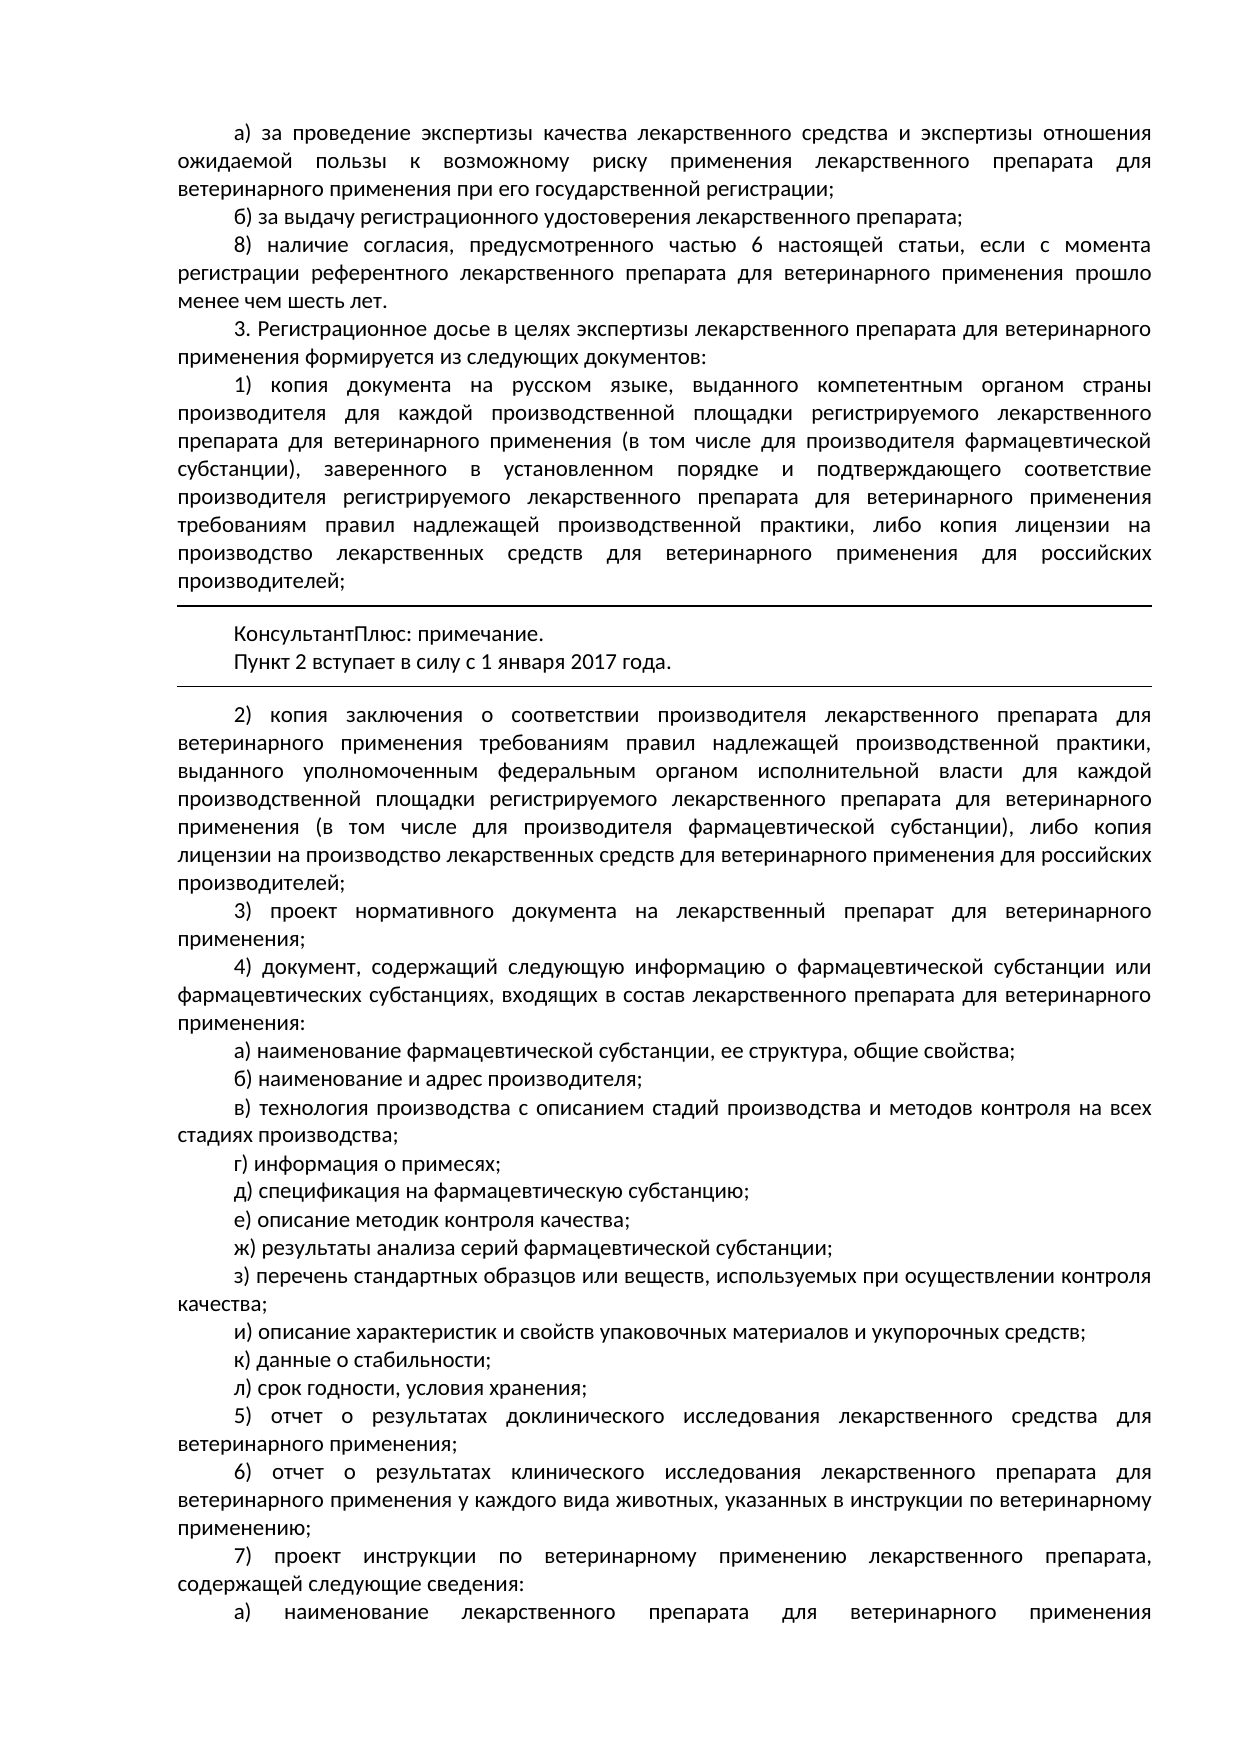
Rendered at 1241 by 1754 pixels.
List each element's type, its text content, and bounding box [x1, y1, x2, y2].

text 5) отчет о результатах доклинического исследования лекарственного средства для ветеринарного применения; [177, 1401, 1152, 1457]
text 2) копия заключения о соответствии производителя лекарственного препарата для ветеринарного применения требованиям правил надлежащей производственной практики, выданного уполномоченным федеральным органом исполнительной власти для каждой производственной площадки регистрируемого лекарственного препарата для ветеринарного применения (в том числе для производителя фармацевтической субстанции), либо копия лицензии на производство лекарственных средств для ветеринарного применения для российских производителей; [177, 700, 1152, 896]
text в) технология производства с описанием стадий производства и методов контроля на всех стадиях производства; [177, 1093, 1152, 1149]
text 1) копия документа на русском языке, выданного компетентным органом страны производителя для каждой производственной площадки регистрируемого лекарственного препарата для ветеринарного применения (в том числе для производителя фармацевтической субстанции), заверенного в установленном порядке и подтверждающего соответствие производителя регистрируемого лекарственного препарата для ветеринарного применения требованиям правил надлежащей производственной практики, либо копия лицензии на производство лекарственных средств для ветеринарного применения для российских производителей; [177, 370, 1152, 594]
text ж) результаты анализа серий фармацевтической субстанции; [177, 1233, 1152, 1261]
text б) за выдачу регистрационного удостоверения лекарственного препарата; [177, 202, 1152, 230]
text к) данные о стабильности; [177, 1345, 1152, 1373]
text 4) документ, содержащий следующую информацию о фармацевтической субстанции или фармацевтических субстанциях, входящих в состав лекарственного препарата для ветеринарного применения: [177, 952, 1152, 1037]
text 3. Регистрационное досье в целях экспертизы лекарственного препарата для ветеринарного применения формируется из следующих документов: [177, 314, 1152, 370]
text 3) проект нормативного документа на лекарственный препарат для ветеринарного применения; [177, 896, 1152, 952]
text и) описание характеристик и свойств упаковочных материалов и укупорочных средств; [177, 1317, 1152, 1345]
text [177, 1597, 1152, 1625]
text а) за проведение экспертизы качества лекарственного средства и экспертизы отношения ожидаемой пользы к возможному риску применения лекарственного препарата для ветеринарного применения при его государственной регистрации; [177, 118, 1152, 202]
text Пункт 2 вступает в силу с 1 января 2017 года. [177, 647, 1152, 675]
text е) описание методик контроля качества; [177, 1205, 1152, 1233]
text КонсультантПлюс: примечание. [177, 619, 1152, 647]
text б) наименование и адрес производителя; [177, 1064, 1152, 1093]
text 8) наличие согласия, предусмотренного частью 6 настоящей статьи, если с момента регистрации референтного лекарственного препарата для ветеринарного применения прошло менее чем шесть лет. [177, 230, 1152, 314]
text 6) отчет о результатах клинического исследования лекарственного препарата для ветеринарного применения у каждого вида животных, указанных в инструкции по ветеринарному применению; [177, 1457, 1152, 1541]
text д) спецификация на фармацевтическую субстанцию; [177, 1177, 1152, 1205]
text з) перечень стандартных образцов или веществ, используемых при осуществлении контроля качества; [177, 1261, 1152, 1317]
text г) информация о примесях; [177, 1149, 1152, 1177]
text 7) проект инструкции по ветеринарному применению лекарственного препарата, содержащей следующие сведения: [177, 1541, 1152, 1597]
text л) срок годности, условия хранения; [177, 1373, 1152, 1401]
text а) наименование фармацевтической субстанции, ее структура, общие свойства; [177, 1037, 1152, 1064]
